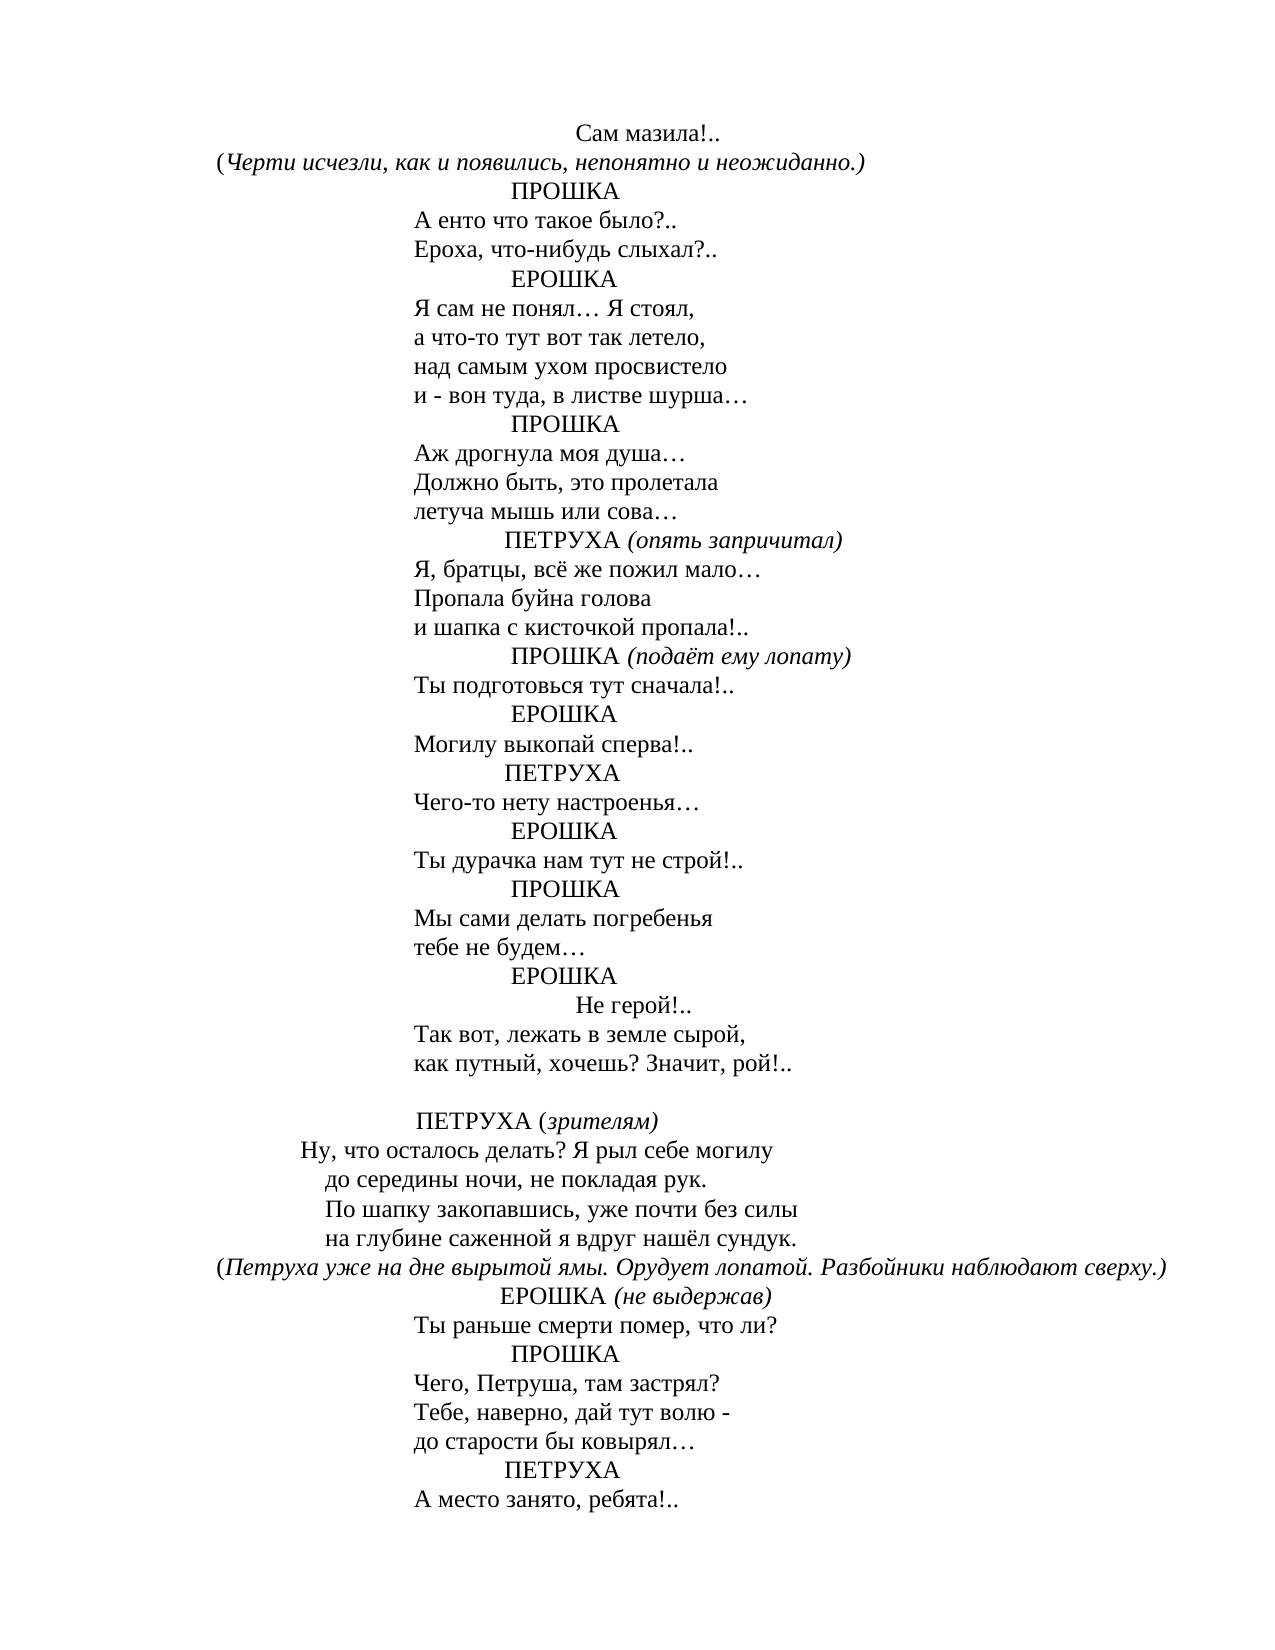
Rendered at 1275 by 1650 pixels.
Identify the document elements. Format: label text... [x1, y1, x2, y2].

text Должно быть, это пролетала [177, 467, 1186, 496]
text ПРОШКА [177, 176, 1186, 205]
text ПРОШКА (подаёт ему лопату) [177, 641, 1186, 670]
text Так вот, лежать в земле сырой, [177, 1019, 1186, 1048]
text А енто что такое было?.. [177, 205, 1186, 234]
text Ты подготовься тут сначала!.. [177, 670, 1186, 699]
text Я сам не понял… Я стоял, [177, 292, 1186, 322]
text и - вон туда, в листве шурша… [177, 380, 1186, 409]
text на глубине саженной я вдруг нашёл сундук. (Петруха уже на дне вырытой ямы. Орудует лопатой. Разбойники наблюдают сверху.) [177, 1222, 1186, 1281]
text ПРОШКА [177, 409, 1186, 438]
text до старости бы ковырял… [177, 1426, 1186, 1455]
text Аж дрогнула моя душа… [177, 438, 1186, 467]
text Не герой!.. [177, 990, 1186, 1019]
text Я, братцы, всё же пожил мало… [177, 554, 1186, 583]
text как путный, хочешь? Значит, рой!.. [177, 1048, 1186, 1077]
text Чего, Петруша, там застрял? [177, 1368, 1186, 1397]
text Сам мазила!.. (Черти исчезли, как и появились, непонятно и неожиданно.) [177, 118, 1186, 176]
text тебе не будем… [177, 932, 1186, 961]
text ЕРОШКА [177, 816, 1186, 845]
text ЕРОШКА [177, 961, 1186, 990]
text ПРОШКА [177, 1339, 1186, 1368]
text Мы сами делать погребенья [177, 903, 1186, 932]
text ПРОШКА [177, 874, 1186, 903]
text Ты дурачка нам тут не строй!.. [177, 845, 1186, 874]
text и шапка с кисточкой пропала!.. [177, 612, 1186, 641]
text ПЕТРУХА (зрителям) Ну, что осталось делать? Я рыл себе могилу [177, 1106, 1186, 1164]
text Могилу выкопай сперва!.. [177, 728, 1186, 757]
text ЕРОШКА (не выдержав) [177, 1281, 1186, 1310]
text летуча мышь или сова… [177, 496, 1186, 525]
text ПЕТРУХА [177, 1455, 1186, 1484]
text ПЕТРУХА (опять запричитал) [177, 525, 1186, 554]
text Пропала буйна голова [177, 583, 1186, 612]
text Ты раньше смерти помер, что ли? [177, 1310, 1186, 1339]
text Ероха, что-нибудь слыхал?.. [177, 234, 1186, 263]
text Чего-то нету настроенья… [177, 787, 1186, 816]
text А место занято, ребята!.. [177, 1484, 1186, 1513]
text а что-то тут вот так летело, [177, 322, 1186, 351]
text ПЕТРУХА [177, 757, 1186, 787]
text Тебе, наверно, дай тут волю - [177, 1397, 1186, 1426]
text до середины ночи, не покладая рук. [177, 1164, 1186, 1193]
text ЕРОШКА [177, 263, 1186, 292]
text По шапку закопавшись, уже почти без силы [177, 1193, 1186, 1222]
text над самым ухом просвистело [177, 351, 1186, 380]
text ЕРОШКА [177, 699, 1186, 728]
